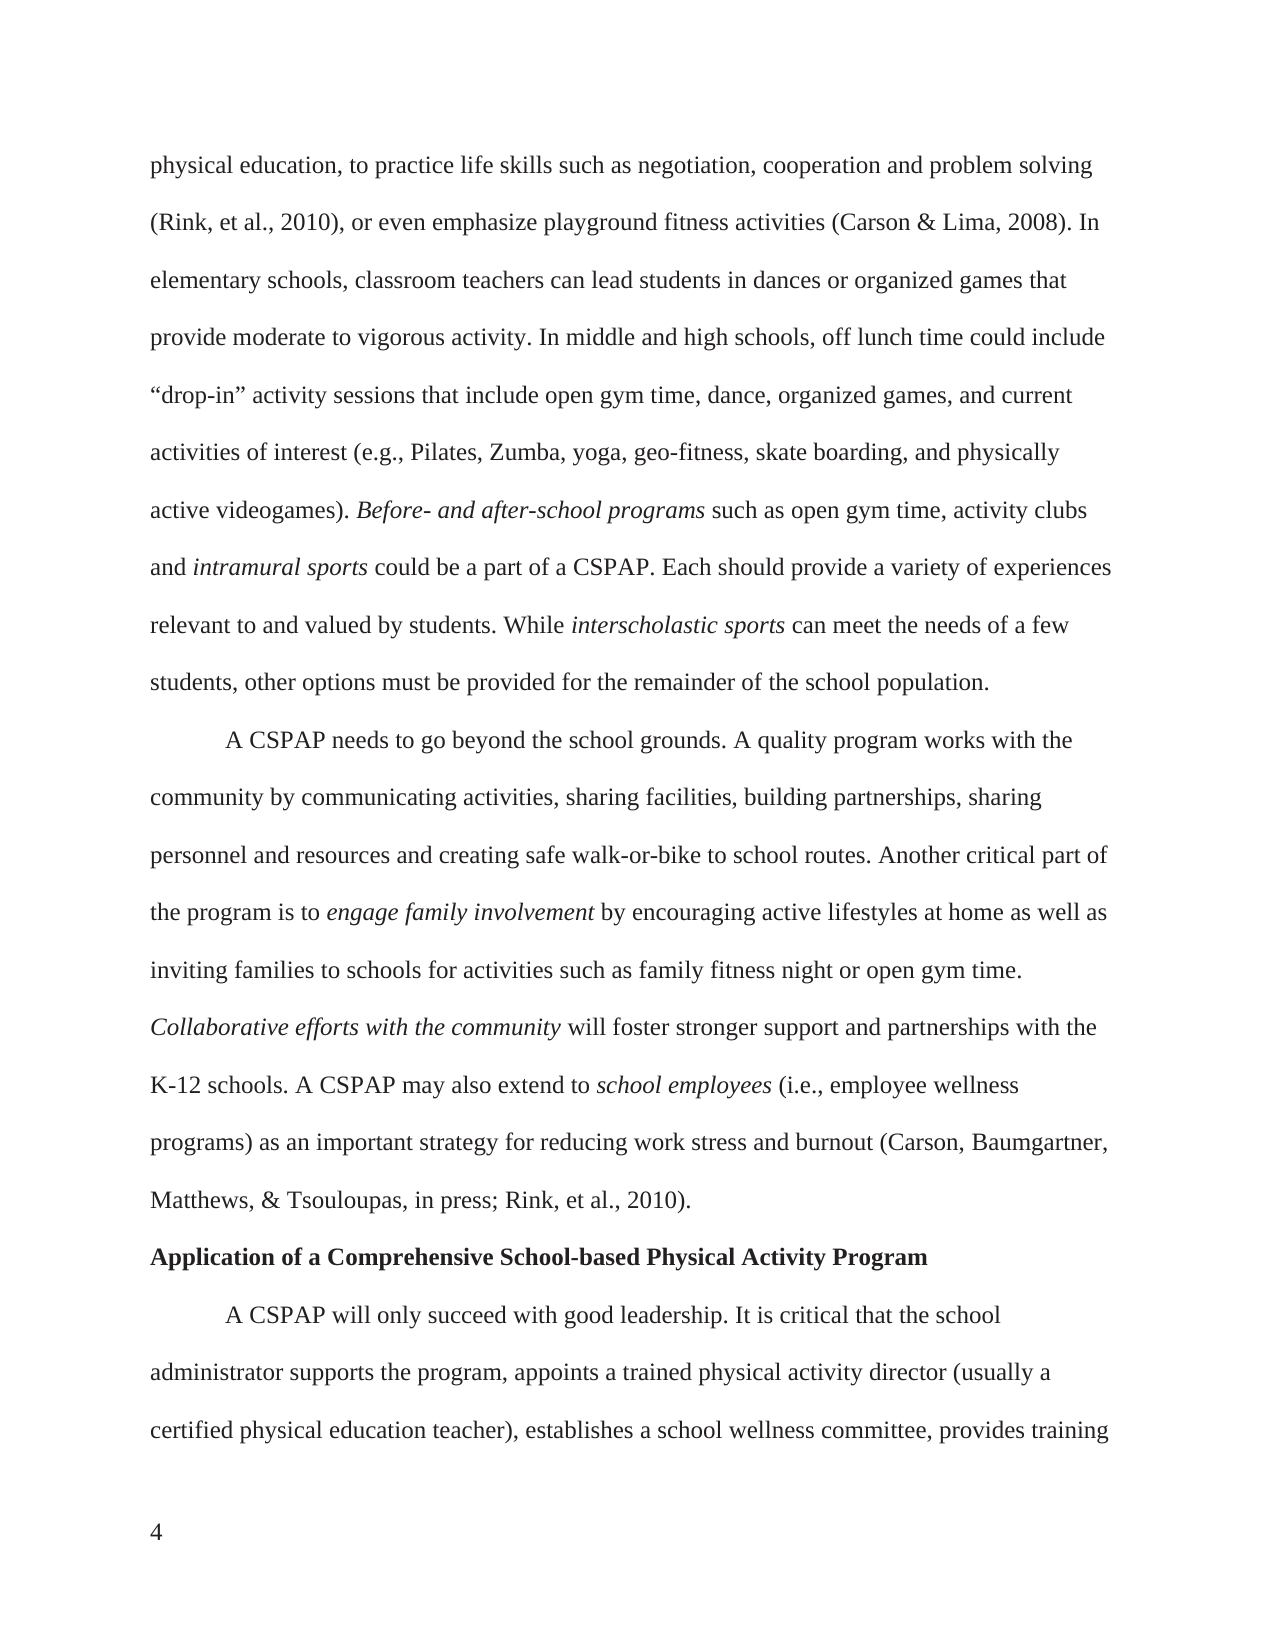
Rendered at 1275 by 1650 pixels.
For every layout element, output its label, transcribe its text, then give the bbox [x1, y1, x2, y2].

text A CSPAP needs to go beyond the school grounds. A quality program works with the community by communicating activities, sharing facilities, building partnerships, sharing personnel and resources and creating safe walk-or-bike to school routes. Another critical part of the program is to engage family involvement by encouraging active lifestyles at home as well as inviting families to schools for activities such as family fitness night or open gym time. Collaborative efforts with the community will foster stronger support and partnerships with the K-12 schools. A CSPAP may also extend to school employees (i.e., employee wellness programs) as an important strategy for reducing work stress and burnout (Carson, Baumgartner, Matthews, & Tsouloupas, in press; Rink, et al., 2010). [150, 725, 1125, 1214]
text Application of a Comprehensive School-based Physical Activity Program [150, 1242, 1125, 1271]
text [150, 150, 1125, 696]
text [150, 1300, 1125, 1444]
